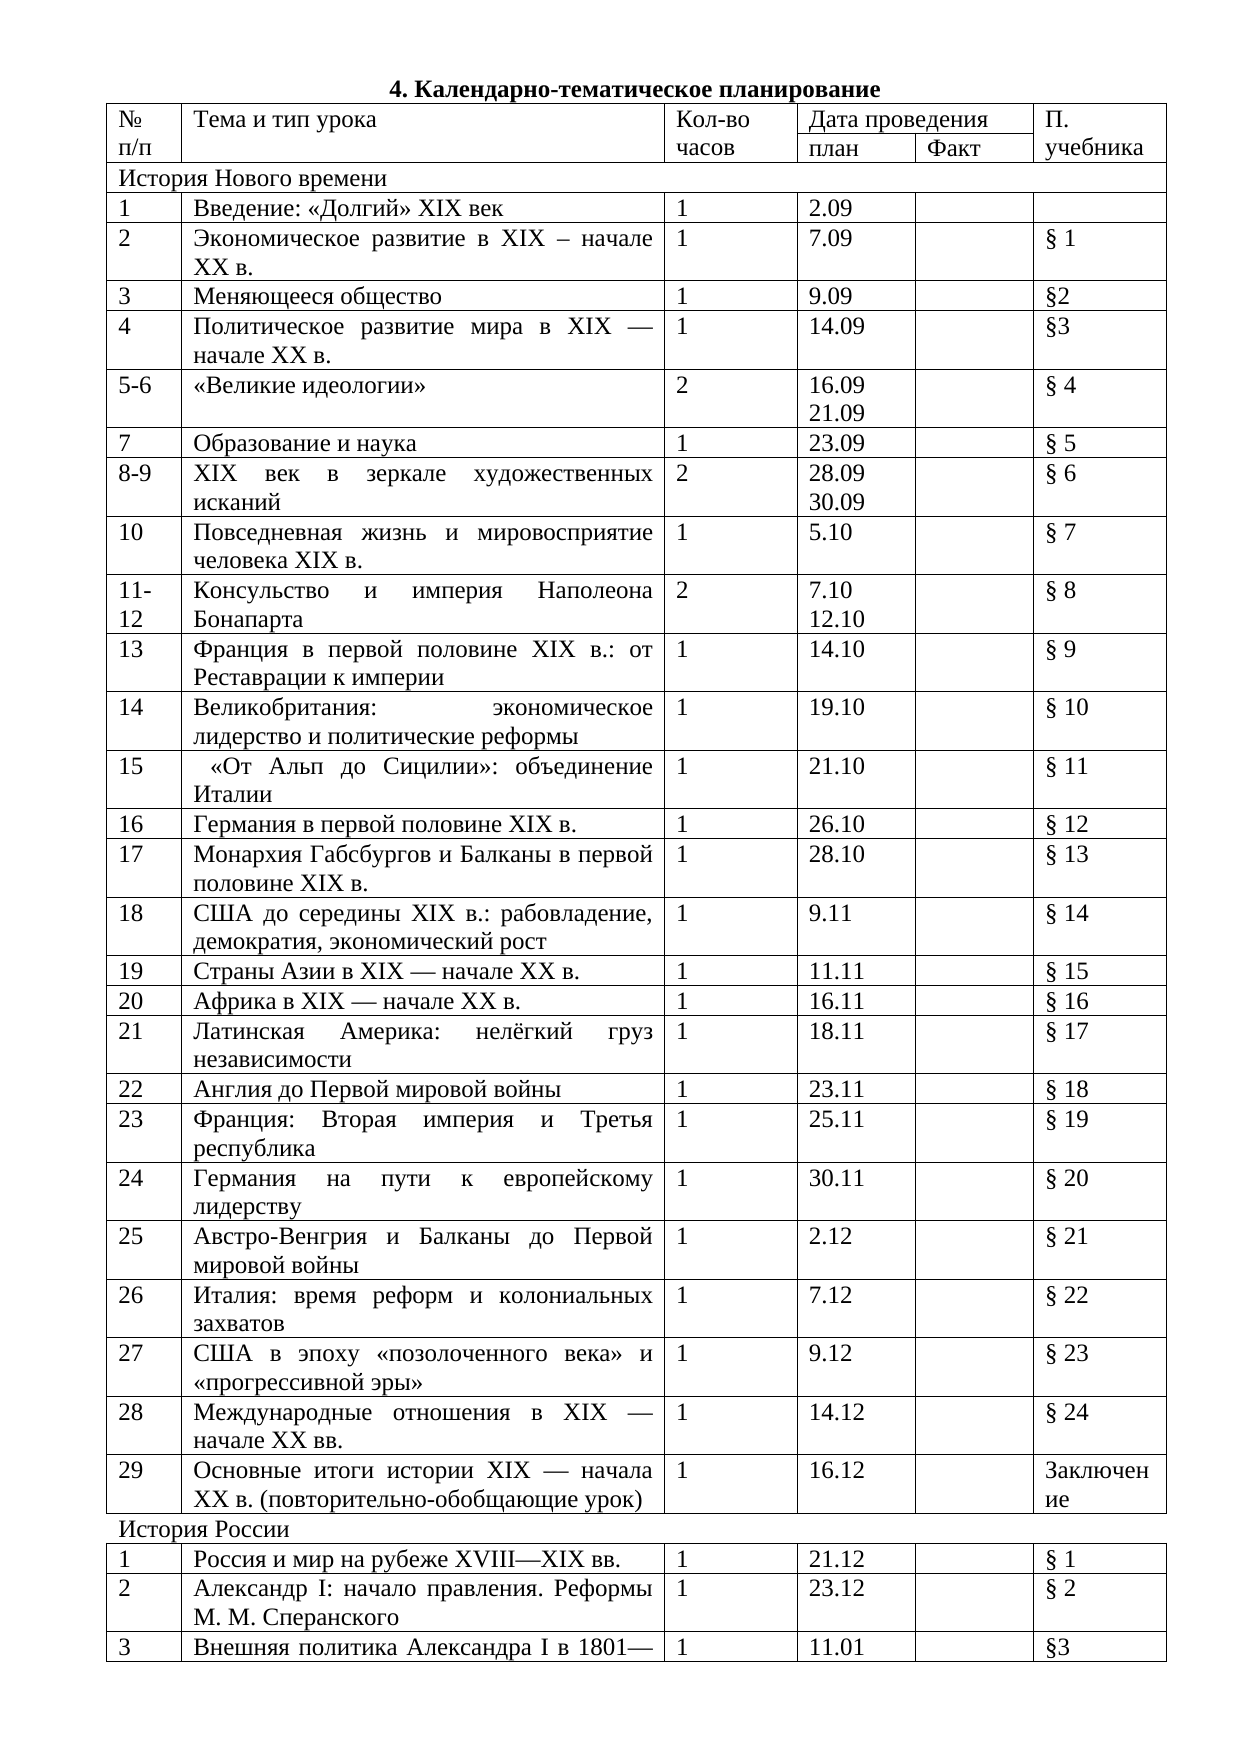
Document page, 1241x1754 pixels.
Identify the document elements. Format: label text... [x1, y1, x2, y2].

table_cell 10 [107, 517, 181, 574]
table_header П. учебника [1034, 104, 1166, 162]
table_cell [916, 751, 1033, 808]
table_cell 30.11 [798, 1163, 915, 1220]
table_cell XIX век в зеркале художественных исканий [182, 458, 664, 516]
table_cell «Великие идеологии» [182, 370, 664, 427]
table_cell Латинская Америка: нелёгкий груз независимости [182, 1016, 664, 1073]
table_cell 1 [665, 1397, 797, 1454]
table_header § 1 [1034, 1544, 1166, 1572]
table_cell [916, 370, 1033, 427]
table_header [916, 1544, 1033, 1572]
table_cell [916, 898, 1033, 955]
table_cell 1 [665, 1074, 797, 1103]
table_cell 1 [665, 517, 797, 574]
table_header 1 [107, 1544, 181, 1572]
table_cell 23.11 [798, 1074, 915, 1103]
table_cell [916, 839, 1033, 897]
table_cell 1 [665, 751, 797, 808]
table_cell [916, 692, 1033, 750]
table_cell [916, 1338, 1033, 1396]
table_cell §3 [1034, 1632, 1166, 1661]
table_cell 23.12 [798, 1574, 915, 1631]
table_cell 5.10 [798, 517, 915, 574]
table_cell 21.10 [798, 751, 915, 808]
table_cell § 9 [1034, 634, 1166, 691]
table_cell [916, 986, 1033, 1015]
table_cell 23.09 [798, 428, 915, 457]
table_cell 2.09 [798, 193, 915, 222]
table_cell § 8 [1034, 575, 1166, 633]
table_cell 1 [665, 809, 797, 838]
table_header Тема и тип урока [182, 104, 664, 162]
table_cell Международные отношения в XIX — начале ХХ вв. [182, 1397, 664, 1454]
table_cell § 17 [1034, 1016, 1166, 1073]
table_cell 1 [665, 1163, 797, 1220]
text 4. Календарно-тематическое планирование [118, 74, 1152, 103]
table_cell 11.01 [798, 1632, 915, 1661]
table_cell [916, 1574, 1033, 1631]
table_cell 28.10 [798, 839, 915, 897]
table_cell 18 [107, 898, 181, 955]
table_cell 2 [665, 575, 797, 633]
table_cell [916, 1016, 1033, 1073]
table_cell США до середины XIX в.: рабовладение, демократия, экономический рост [182, 898, 664, 955]
table_cell 3 [107, 281, 181, 310]
table_cell Образование и наука [182, 428, 664, 457]
table_cell 1 [665, 1574, 797, 1631]
table_cell 7.09 [798, 223, 915, 280]
table_cell 8-9 [107, 458, 181, 516]
table_cell 2 [665, 458, 797, 516]
table_cell 28.09 30.09 [798, 458, 915, 516]
table_cell 1 [665, 956, 797, 985]
table_header Дата проведения [798, 104, 1033, 132]
table_cell [916, 223, 1033, 280]
table_cell 11.11 [798, 956, 915, 985]
table_cell 16.09 21.09 [798, 370, 915, 427]
table_cell § 24 [1034, 1397, 1166, 1454]
table_cell 25.11 [798, 1104, 915, 1162]
table_cell план [798, 134, 915, 162]
table_cell 1 [665, 193, 797, 222]
table_cell История Нового времени [107, 163, 1166, 192]
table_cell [182, 1632, 664, 1661]
table_cell 9.12 [798, 1338, 915, 1396]
table_cell Германия в первой половине XIX в. [182, 809, 664, 838]
table_cell Экономическое развитие в XIX – начале ХХ в. [182, 223, 664, 280]
table_cell 19 [107, 956, 181, 985]
table_cell 5-6 [107, 370, 181, 427]
table_cell 26 [107, 1280, 181, 1337]
table_cell 25 [107, 1221, 181, 1279]
table_cell §3 [1034, 311, 1166, 369]
table_cell § 6 [1034, 458, 1166, 516]
table_cell 1 [665, 839, 797, 897]
table_cell § 16 [1034, 986, 1166, 1015]
table_cell 2.12 [798, 1221, 915, 1279]
table_cell § 21 [1034, 1221, 1166, 1279]
table_cell 23 [107, 1104, 181, 1162]
table_cell [916, 193, 1033, 222]
table_cell 1 [665, 1016, 797, 1073]
table_cell 1 [665, 1104, 797, 1162]
table_cell 29 [107, 1455, 181, 1513]
table_cell [916, 1074, 1033, 1103]
table_cell Повседневная жизнь и мировосприятие человека XIX в. [182, 517, 664, 574]
table_cell Франция: Вторая империя и Третья республика [182, 1104, 664, 1162]
table_cell [916, 428, 1033, 457]
table_cell [916, 809, 1033, 838]
table_cell 1 [665, 223, 797, 280]
table_cell Основные итоги истории XIX — начала ХХ в. (повторительно-обобщающие урок) [182, 1455, 664, 1513]
table_cell 18.11 [798, 1016, 915, 1073]
table_header 1 [665, 1544, 797, 1572]
table_cell [916, 1163, 1033, 1220]
table_cell 16.12 [798, 1455, 915, 1513]
table_cell § 12 [1034, 809, 1166, 838]
table_cell [916, 1104, 1033, 1162]
table_cell [916, 956, 1033, 985]
table_cell § 1 [1034, 223, 1166, 280]
table_cell 7 [107, 428, 181, 457]
table_cell Александр I: начало правления. Реформы М. М. Сперанского [182, 1574, 664, 1631]
table_cell 3 [107, 1632, 181, 1661]
table_cell 13 [107, 634, 181, 691]
table_cell 15 [107, 751, 181, 808]
table_header № п/п [107, 104, 181, 162]
table_cell § 19 [1034, 1104, 1166, 1162]
table_cell 1 [665, 898, 797, 955]
table_cell 19.10 [798, 692, 915, 750]
table_cell [916, 281, 1033, 310]
table_cell США в эпоху «позолоченного века» и «прогрессивной эры» [182, 1338, 664, 1396]
table_cell Англия до Первой мировой войны [182, 1074, 664, 1103]
table_cell 1 [665, 281, 797, 310]
table_cell 1 [665, 311, 797, 369]
table_cell 1 [665, 1221, 797, 1279]
table_cell Франция в первой половине XIX в.: от Реставрации к империи [182, 634, 664, 691]
table_cell Введение: «Долгий» XIX век [182, 193, 664, 222]
table_cell 7.12 [798, 1280, 915, 1337]
table_cell 1 [665, 1455, 797, 1513]
table_cell § 18 [1034, 1074, 1166, 1103]
table_cell «От Альп до Сицилии»: объединение Италии [182, 751, 664, 808]
table_cell Консульство и империя Наполеона Бонапарта [182, 575, 664, 633]
table_cell 1 [665, 692, 797, 750]
table_cell 16 [107, 809, 181, 838]
table_cell 14 [107, 692, 181, 750]
table_header Россия и мир на рубеже XVIII—XIX вв. [182, 1544, 664, 1572]
table_cell [916, 517, 1033, 574]
table_cell 9.09 [798, 281, 915, 310]
table_cell 1 [665, 1338, 797, 1396]
table_cell Монархия Габсбургов и Балканы в первой половине XIX в. [182, 839, 664, 897]
table_cell § 22 [1034, 1280, 1166, 1337]
table_cell 28 [107, 1397, 181, 1454]
table_cell [916, 311, 1033, 369]
table_cell Заключение [1034, 1455, 1166, 1513]
table_cell [916, 1397, 1033, 1454]
table_cell § 2 [1034, 1574, 1166, 1631]
table_cell 2 [107, 1574, 181, 1631]
table_cell 4 [107, 311, 181, 369]
table_cell 2 [107, 223, 181, 280]
table_cell Меняющееся общество [182, 281, 664, 310]
table_cell 22 [107, 1074, 181, 1103]
table_cell [916, 575, 1033, 633]
table_cell § 11 [1034, 751, 1166, 808]
table_cell § 4 [1034, 370, 1166, 427]
table_cell 1 [665, 1280, 797, 1337]
table_cell 7.10 12.10 [798, 575, 915, 633]
table_cell 24 [107, 1163, 181, 1220]
table_cell 14.09 [798, 311, 915, 369]
table_cell 14.12 [798, 1397, 915, 1454]
table_cell 1 [665, 986, 797, 1015]
table_cell Италия: время реформ и колониальных захватов [182, 1280, 664, 1337]
table_cell 1 [665, 428, 797, 457]
table_cell [1034, 193, 1166, 222]
table_cell 21 [107, 1016, 181, 1073]
table_cell 1 [665, 634, 797, 691]
table_cell § 7 [1034, 517, 1166, 574]
table_cell § 20 [1034, 1163, 1166, 1220]
table_cell 14.10 [798, 634, 915, 691]
table_cell 1 [107, 193, 181, 222]
table_cell Великобритания: экономическое лидерство и политические реформы [182, 692, 664, 750]
table_cell § 5 [1034, 428, 1166, 457]
table_cell 16.11 [798, 986, 915, 1015]
table_cell 17 [107, 839, 181, 897]
table_cell 2 [665, 370, 797, 427]
table_header 21.12 [798, 1544, 915, 1572]
table_cell 9.11 [798, 898, 915, 955]
table_cell [916, 1221, 1033, 1279]
table_cell [916, 634, 1033, 691]
table_cell [916, 1280, 1033, 1337]
table_cell Факт [916, 134, 1033, 162]
table_cell § 14 [1034, 898, 1166, 955]
table_cell § 10 [1034, 692, 1166, 750]
table_cell § 23 [1034, 1338, 1166, 1396]
table_cell § 15 [1034, 956, 1166, 985]
table_cell 11-12 [107, 575, 181, 633]
table_cell Германия на пути к европейскому лидерству [182, 1163, 664, 1220]
table_header Кол-во часов [665, 104, 797, 162]
table_cell Страны Азии в XIX — начале ХХ в. [182, 956, 664, 985]
table_cell 26.10 [798, 809, 915, 838]
table_cell Африка в XIX — начале ХХ в. [182, 986, 664, 1015]
table_cell [916, 1632, 1033, 1661]
text История России [118, 1514, 1152, 1543]
table_cell 20 [107, 986, 181, 1015]
table_cell §2 [1034, 281, 1166, 310]
table_cell 27 [107, 1338, 181, 1396]
table_cell 1 [665, 1632, 797, 1661]
table_cell [916, 1455, 1033, 1513]
table_cell § 13 [1034, 839, 1166, 897]
table_cell [916, 458, 1033, 516]
table_cell Политическое развитие мира в XIX — начале ХХ в. [182, 311, 664, 369]
table_cell Австро-Венгрия и Балканы до Первой мировой войны [182, 1221, 664, 1279]
